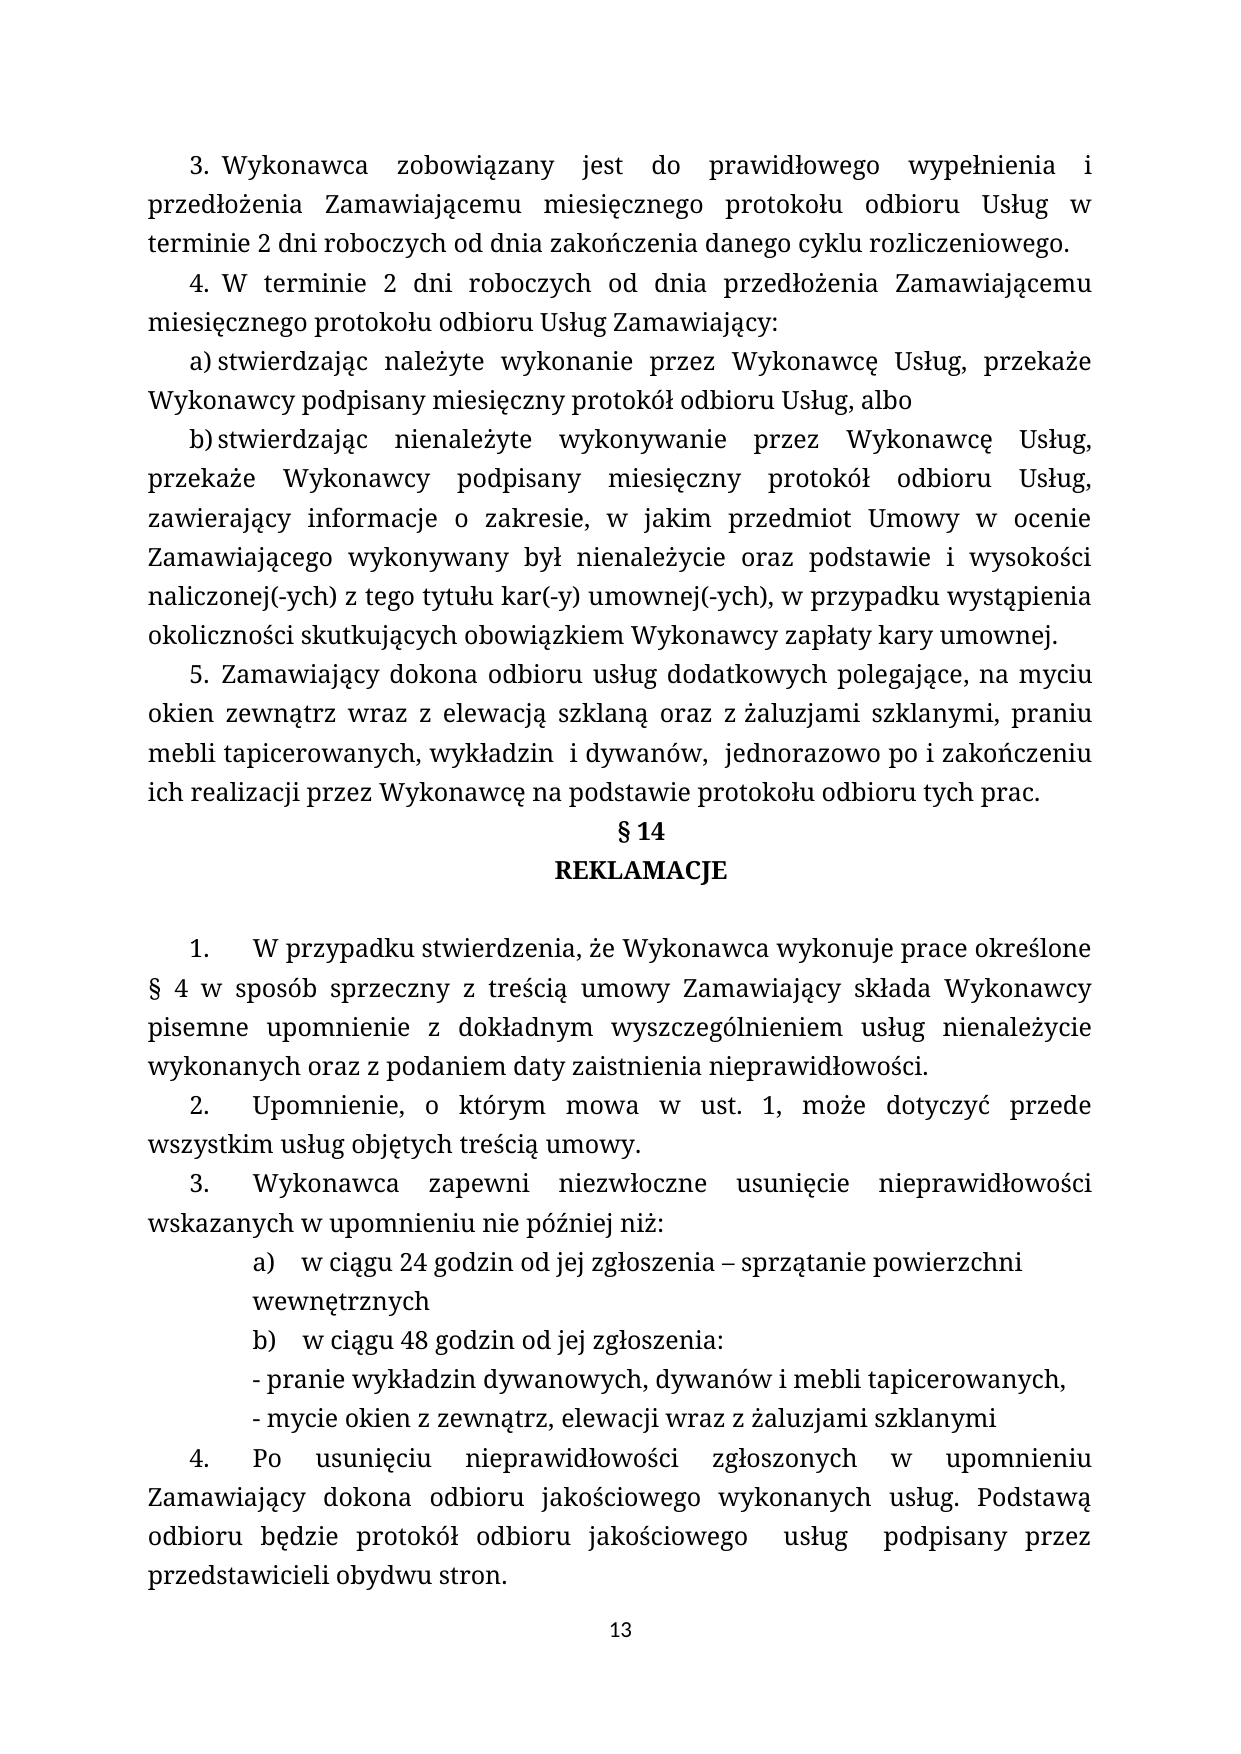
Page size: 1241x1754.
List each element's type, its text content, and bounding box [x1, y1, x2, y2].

list REKLAMACJE [148, 853, 1093, 887]
list stwierdzając nienależyte wykonywanie przez Wykonawcę Usług, przekaże Wykonawcy podpisany miesięczny protokół odbioru Usług, zawierający informacje o zakresie, w jakim przedmiot Umowy w ocenie Zamawiającego wykonywany był nienależycie oraz podstawie i wysokości naliczonej(-ych) z tego tytułu kar(-y) umownej(-ych), w przypadku wystąpienia okoliczności skutkujących obowiązkiem Wykonawcy zapłaty kary umownej. [148, 422, 1093, 652]
list stwierdzając należyte wykonanie przez Wykonawcę Usług, przekaże Wykonawcy podpisany miesięczny protokół odbioru Usług, albo [148, 343, 1093, 417]
list - mycie okien z zewnątrz, elewacji wraz z żaluzjami szklanymi [252, 1401, 1093, 1435]
list b) w ciągu 48 godzin od jej zgłoszenia: [252, 1323, 1093, 1357]
list a) w ciągu 24 godzin od jej zgłoszenia – sprzątanie powierzchni wewnętrznych [252, 1244, 1093, 1318]
list § 14 [148, 813, 1093, 848]
list Po usunięciu nieprawidłowości zgłoszonych w upomnieniu Zamawiający dokona odbioru jakościowego wykonanych usług. Podstawą odbioru będzie protokół odbioru jakościowego usług podpisany przez przedstawicieli obydwu stron. [148, 1440, 1093, 1592]
list W terminie 2 dni roboczych od dnia przedłożenia Zamawiającemu miesięcznego protokołu odbioru Usług Zamawiający: [148, 265, 1093, 338]
list Upomnienie, o którym mowa w ust. 1, może dotyczyć przede wszystkim usług objętych treścią umowy. [148, 1088, 1093, 1161]
list Wykonawca zobowiązany jest do prawidłowego wypełnienia i przedłożenia Zamawiającemu miesięcznego protokołu odbioru Usług w terminie 2 dni roboczych od dnia zakończenia danego cyklu rozliczeniowego. [148, 148, 1093, 260]
list Zamawiający dokona odbioru usług dodatkowych polegające, na myciu okien zewnątrz wraz z elewacją szklaną oraz z żaluzjami szklanymi, praniu mebli tapicerowanych, wykładzin i dywanów, jednorazowo po i zakończeniu ich realizacji przez Wykonawcę na podstawie protokołu odbioru tych prac. [148, 657, 1093, 808]
list Wykonawca zapewni niezwłoczne usunięcie nieprawidłowości wskazanych w upomnieniu nie później niż: [148, 1166, 1093, 1239]
list W przypadku stwierdzenia, że Wykonawca wykonuje prace określone § 4 w sposób sprzeczny z treścią umowy Zamawiający składa Wykonawcy pisemne upomnienie z dokładnym wyszczególnieniem usług nienależycie wykonanych oraz z podaniem daty zaistnienia nieprawidłowości. [148, 931, 1093, 1083]
list - pranie wykładzin dywanowych, dywanów i mebli tapicerowanych, [252, 1362, 1093, 1396]
